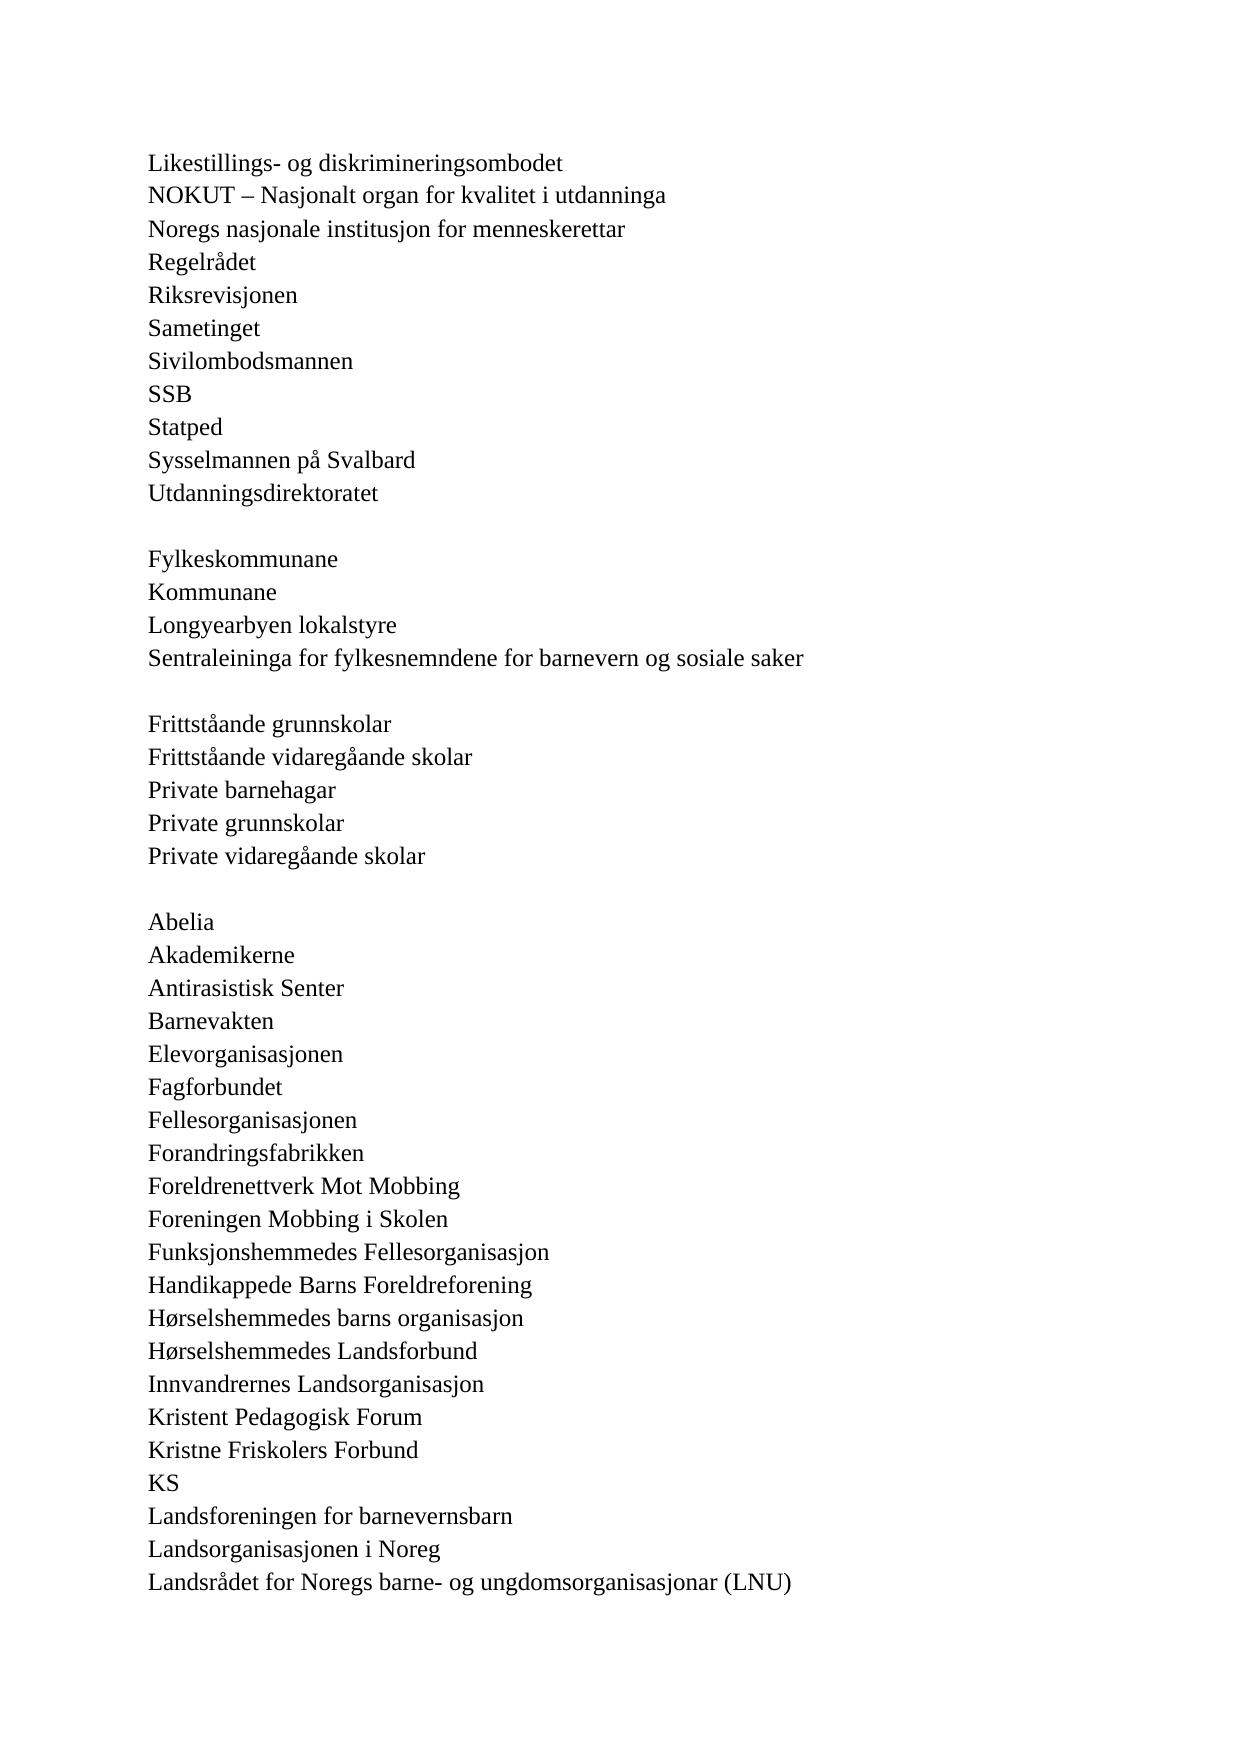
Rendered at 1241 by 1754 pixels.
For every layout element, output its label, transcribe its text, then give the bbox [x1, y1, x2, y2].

list Kommunane [148, 577, 1093, 606]
list Handikappede Barns Foreldreforening [148, 1270, 1093, 1299]
list Hørselshemmedes Landsforbund [148, 1336, 1093, 1365]
list Innvandrernes Landsorganisasjon [148, 1369, 1093, 1398]
list Sametinget [148, 313, 1093, 341]
list Riksrevisjonen [148, 280, 1093, 308]
list Regelrådet [148, 247, 1093, 275]
list Akademikerne [148, 940, 1093, 969]
list Foreningen Mobbing i Skolen [148, 1204, 1093, 1233]
list Private grunnskolar [148, 808, 1093, 837]
list Sivilombodsmannen [148, 346, 1093, 374]
list Hørselshemmedes barns organisasjon [148, 1303, 1093, 1332]
list Forandringsfabrikken [148, 1138, 1093, 1167]
list SSB [148, 379, 1093, 407]
list Landsrådet for Noregs barne- og ungdomsorganisasjonar (LNU) [148, 1567, 1093, 1596]
list Frittståande grunnskolar [148, 709, 1093, 738]
list Fagforbundet [148, 1072, 1093, 1101]
list Sentraleininga for fylkesnemndene for barnevern og sosiale saker [148, 643, 1093, 672]
list Kristent Pedagogisk Forum [148, 1402, 1093, 1431]
list Abelia [148, 907, 1093, 936]
list Fellesorganisasjonen [148, 1105, 1093, 1134]
list NOKUT – Nasjonalt organ for kvalitet i utdanninga [148, 181, 1093, 209]
list Kristne Friskolers Forbund [148, 1435, 1093, 1464]
list Landsforeningen for barnevernsbarn [148, 1501, 1093, 1530]
list Likestillings- og diskrimineringsombodet [148, 148, 1093, 176]
list Antirasistisk Senter [148, 973, 1093, 1002]
list Statped [148, 412, 1093, 441]
list Sysselmannen på Svalbard [148, 445, 1093, 473]
list Landsorganisasjonen i Noreg [148, 1534, 1093, 1563]
list Private barnehagar [148, 775, 1093, 804]
list Fylkeskommunane [148, 544, 1093, 573]
list Foreldrenettverk Mot Mobbing [148, 1171, 1093, 1200]
list Frittståande vidaregåande skolar [148, 742, 1093, 771]
list Elevorganisasjonen [148, 1039, 1093, 1068]
list Noregs nasjonale institusjon for menneskerettar [148, 214, 1093, 242]
list Longyearbyen lokalstyre [148, 610, 1093, 639]
list Barnevakten [148, 1006, 1093, 1035]
list Utdanningsdirektoratet [148, 478, 1093, 507]
list Private vidaregåande skolar [148, 841, 1093, 870]
list Funksjonshemmedes Fellesorganisasjon [148, 1237, 1093, 1266]
list KS [148, 1468, 1093, 1497]
